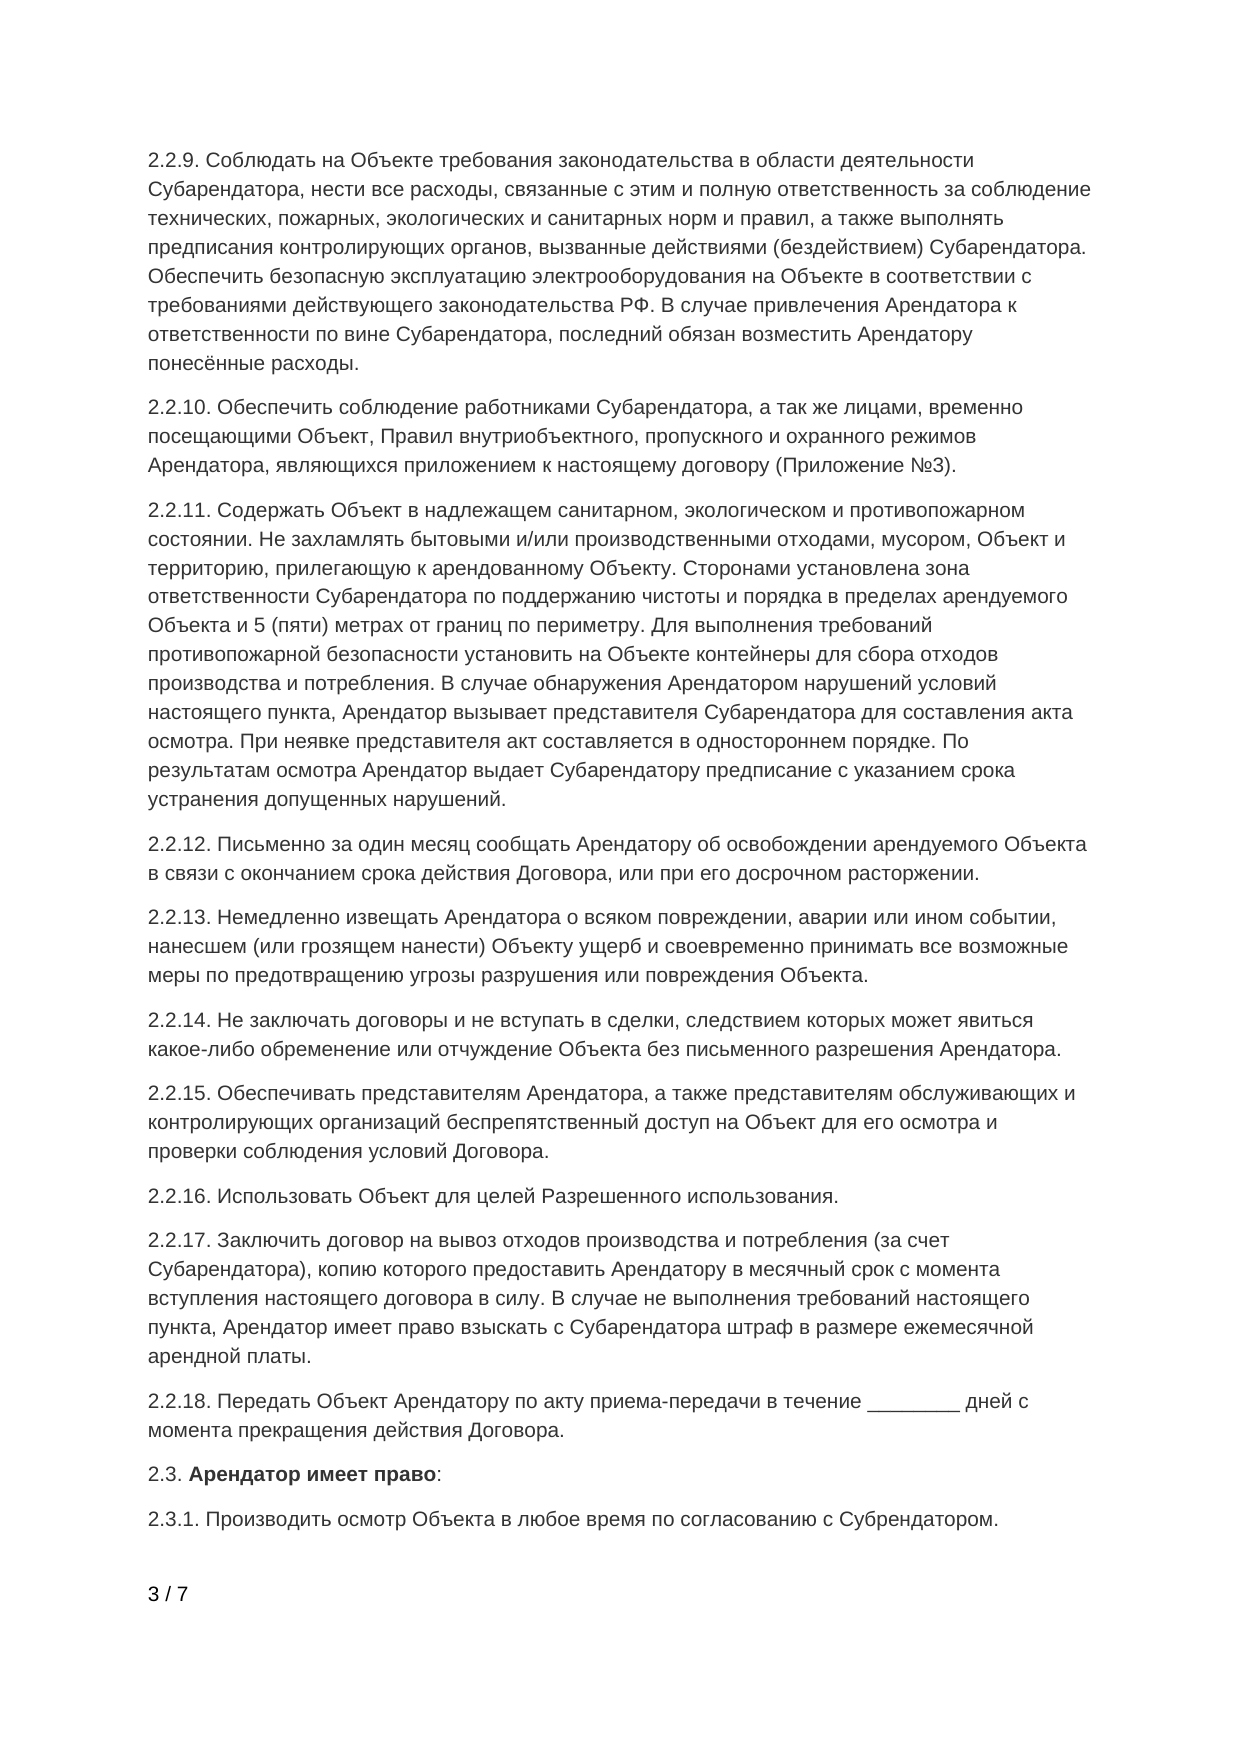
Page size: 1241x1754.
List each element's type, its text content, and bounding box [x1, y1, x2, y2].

text 2.2.11. Содержать Объект в надлежащем санитарном, экологическом и противопожарном состоянии. Не захламлять бытовыми и/или производственными отходами, мусором, Объект и территорию, прилегающую к арендованному Объекту. Сторонами установлена зона ответственности Субарендатора по поддержанию чистоты и порядка в пределах арендуемого Объекта и 5 (пяти) метрах от границ по периметру. Для выполнения требований противопожарной безопасности установить на Объекте контейнеры для сбора отходов производства и потребления. В случае обнаружения Арендатором нарушений условий настоящего пункта, Арендатор вызывает представителя Субарендатора для составления акта осмотра. При неявке представителя акт составляется в одностороннем порядке. По результатам осмотра Арендатор выдает Субарендатору предписание с указанием срока устранения допущенных нарушений. [148, 497, 1092, 811]
text 2.2.16. Использовать Объект для целей Разрешенного использования. [148, 1184, 1092, 1208]
text 2.2.9. Соблюдать на Объекте требования законодательства в области деятельности Субарендатора, нести все расходы, связанные с этим и полную ответственность за соблюдение технических, пожарных, экологических и санитарных норм и правил, а также выполнять предписания контролирующих органов, вызванные действиями (бездействием) Субарендатора. Обеспечить безопасную эксплуатацию электрооборудования на Объекте в соответствии с требованиями действующего законодательства РФ. В случае привлечения Арендатора к ответственности по вине Субарендатора, последний обязан возместить Арендатору понесённые расходы. [148, 148, 1092, 374]
text 2.2.10. Обеспечить соблюдение работниками Субарендатора, а так же лицами, временно посещающими Объект, Правил внутриобъектного, пропускного и охранного режимов Арендатора, являющихся приложением к настоящему договору (Приложение №3). [148, 395, 1092, 477]
text 2.2.13. Немедленно извещать Арендатора о всяком повреждении, аварии или ином событии, нанесшем (или грозящем нанести) Объекту ущерб и своевременно принимать все возможные меры по предотвращению угрозы разрушения или повреждения Объекта. [148, 905, 1092, 987]
text 2.2.12. Письменно за один месяц сообщать Арендатору об освобождении арендуемого Объекта в связи с окончанием срока действия Договора, или при его досрочном расторжении. [148, 832, 1092, 884]
text 2.2.14. Не заключать договоры и не вступать в сделки, следствием которых может явиться какое-либо обременение или отчуждение Объекта без письменного разрешения Арендатора. [148, 1008, 1092, 1061]
text 2.2.18. Передать Объект Арендатору по акту приема-передачи в течение ________ дней с момента прекращения действия Договора. [148, 1389, 1092, 1442]
text 2.3.1. Производить осмотр Объекта в любое время по согласованию с Субрендатором. [148, 1507, 1092, 1531]
text 2.3. Арендатор имеет право: [148, 1462, 1092, 1486]
text 2.2.15. Обеспечивать представителям Арендатора, а также представителям обслуживающих и контролирующих организаций беспрепятственный доступ на Объект для его осмотра и проверки соблюдения условий Договора. [148, 1081, 1092, 1163]
text 2.2.17. Заключить договор на вывоз отходов производства и потребления (за счет Субарендатора), копию которого предоставить Арендатору в месячный срок с момента вступления настоящего договора в силу. В случае не выполнения требований настоящего пункта, Арендатор имеет право взыскать с Субарендатора штраф в размере ежемесячной арендной платы. [148, 1228, 1092, 1368]
